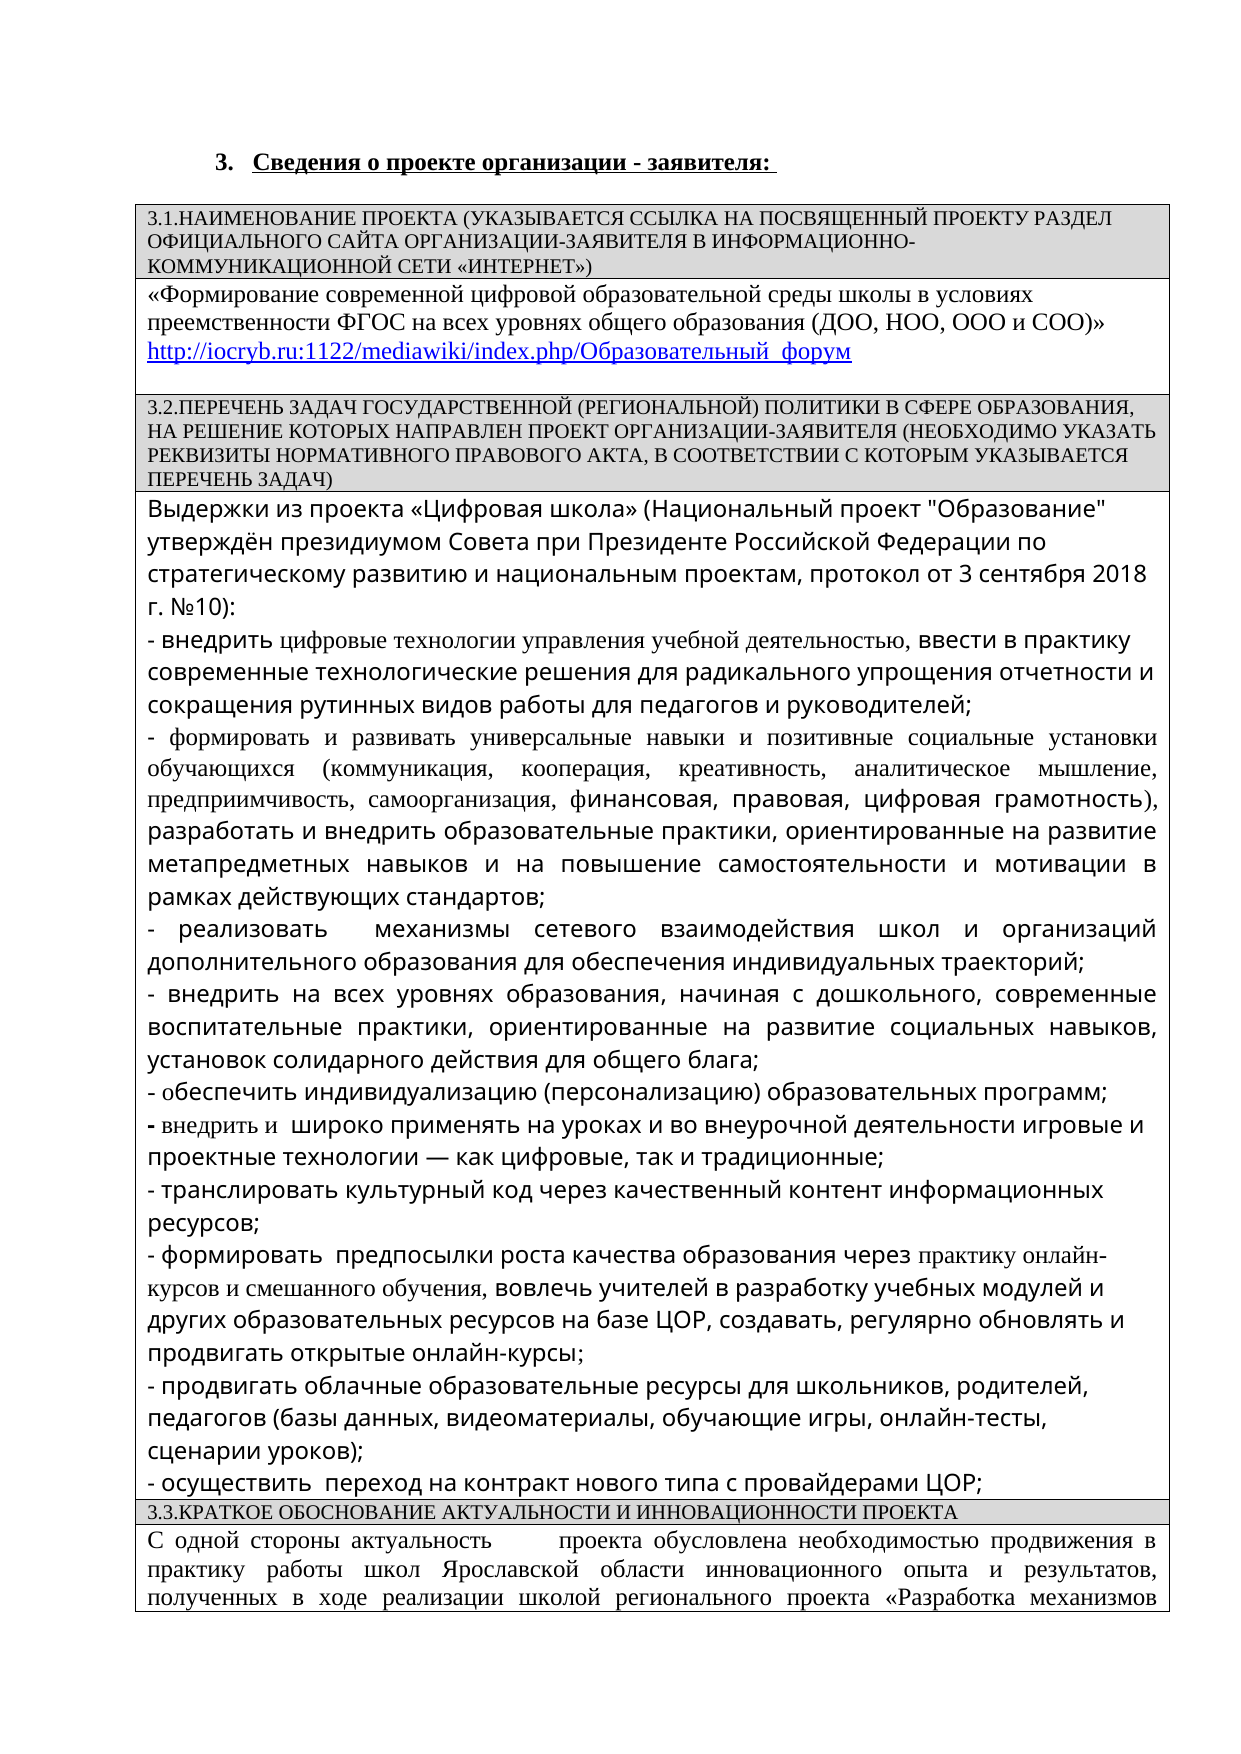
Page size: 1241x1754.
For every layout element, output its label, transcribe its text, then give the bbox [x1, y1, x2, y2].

table_cell «Формирование современной цифровой образовательной среды школы в условиях преемственности ФГОС на всех уровнях общего образования (ДОО, НОО, ООО и СОО)» http://iocryb.ru:1122/mediawiki/index.php/Образовательный_форум [136, 279, 1169, 394]
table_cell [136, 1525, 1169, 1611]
list Сведения о проекте организации - заявителя: [215, 147, 1152, 176]
table_cell Выдержки из проекта «Цифровая школа» (Национальный проект "Образование" утверждён президиумом Совета при Президенте Российской Федерации по стратегическому развитию и национальным проектам, протокол от 3 сентября 2018 г. №10): - внедрить цифровые технологии управления учебной деятельностью, ввести в практику современные технологические решения для радикального упрощения отчетности и сокращения рутинных видов работы для педагогов и руководителей; - формировать и развивать универсальные навыки и позитивные социальные установки обучающихся (коммуникация, кооперация, креативность, аналитическое мышление, предприимчивость, самоорганизация, финансовая, правовая, цифровая грамотность), разработать и внедрить образовательные практики, ориентированные на развитие метапредметных навыков и на повышение самостоятельности и мотивации в рамках действующих стандартов; - реализовать механизмы сетевого взаимодействия школ и организаций дополнительного образования для обеспечения индивидуальных траекторий; - внедрить на всех уровнях образования, начиная с дошкольного, современные воспитательные практики, ориентированные на развитие социальных навыков, установок солидарного действия для общего блага; - обеспечить индивидуализацию (персонализацию) образовательных программ; - внедрить и широко применять на уроках и во внеурочной деятельности игровые и проектные технологии — как цифровые, так и традиционные; - транслировать культурный код через качественный контент информационных ресурсов; - формировать предпосылки роста качества образования через практику онлайн-курсов и смешанного обучения, вовлечь учителей в разработку учебных модулей и других образовательных ресурсов на базе ЦОР, создавать, регулярно обновлять и продвигать открытые онлайн-курсы; - продвигать облачные образовательные ресурсы для школьников, родителей, педагогов (базы данных, видеоматериалы, обучающие игры, онлайн-тесты, сценарии уроков); - осуществить переход на контракт нового типа с провайдерами ЦОР; [136, 492, 1169, 1499]
table_header 3.1.НАИМЕНОВАНИЕ ПРОЕКТА (УКАЗЫВАЕТСЯ ССЫЛКА НА ПОСВЯЩЕННЫЙ ПРОЕКТУ РАЗДЕЛ ОФИЦИАЛЬНОГО САЙТА ОРГАНИЗАЦИИ-ЗАЯВИТЕЛЯ В ИНФОРМАЦИОННО-КОММУНИКАЦИОННОЙ СЕТИ «ИНТЕРНЕТ») [136, 205, 1169, 278]
table_cell 3.2.ПЕРЕЧЕНЬ ЗАДАЧ ГОСУДАРСТВЕННОЙ (РЕГИОНАЛЬНОЙ) ПОЛИТИКИ В СФЕРЕ ОБРАЗОВАНИЯ, НА РЕШЕНИЕ КОТОРЫХ НАПРАВЛЕН ПРОЕКТ ОРГАНИЗАЦИИ-ЗАЯВИТЕЛЯ (НЕОБХОДИМО УКАЗАТЬ РЕКВИЗИТЫ НОРМАТИВНОГО ПРАВОВОГО АКТА, В СООТВЕТСТВИИ С КОТОРЫМ УКАЗЫВАЕТСЯ ПЕРЕЧЕНЬ ЗАДАЧ) [136, 395, 1169, 491]
table_cell 3.3.КРАТКОЕ ОБОСНОВАНИЕ АКТУАЛЬНОСТИ И ИННОВАЦИОННОСТИ ПРОЕКТА [136, 1500, 1169, 1524]
